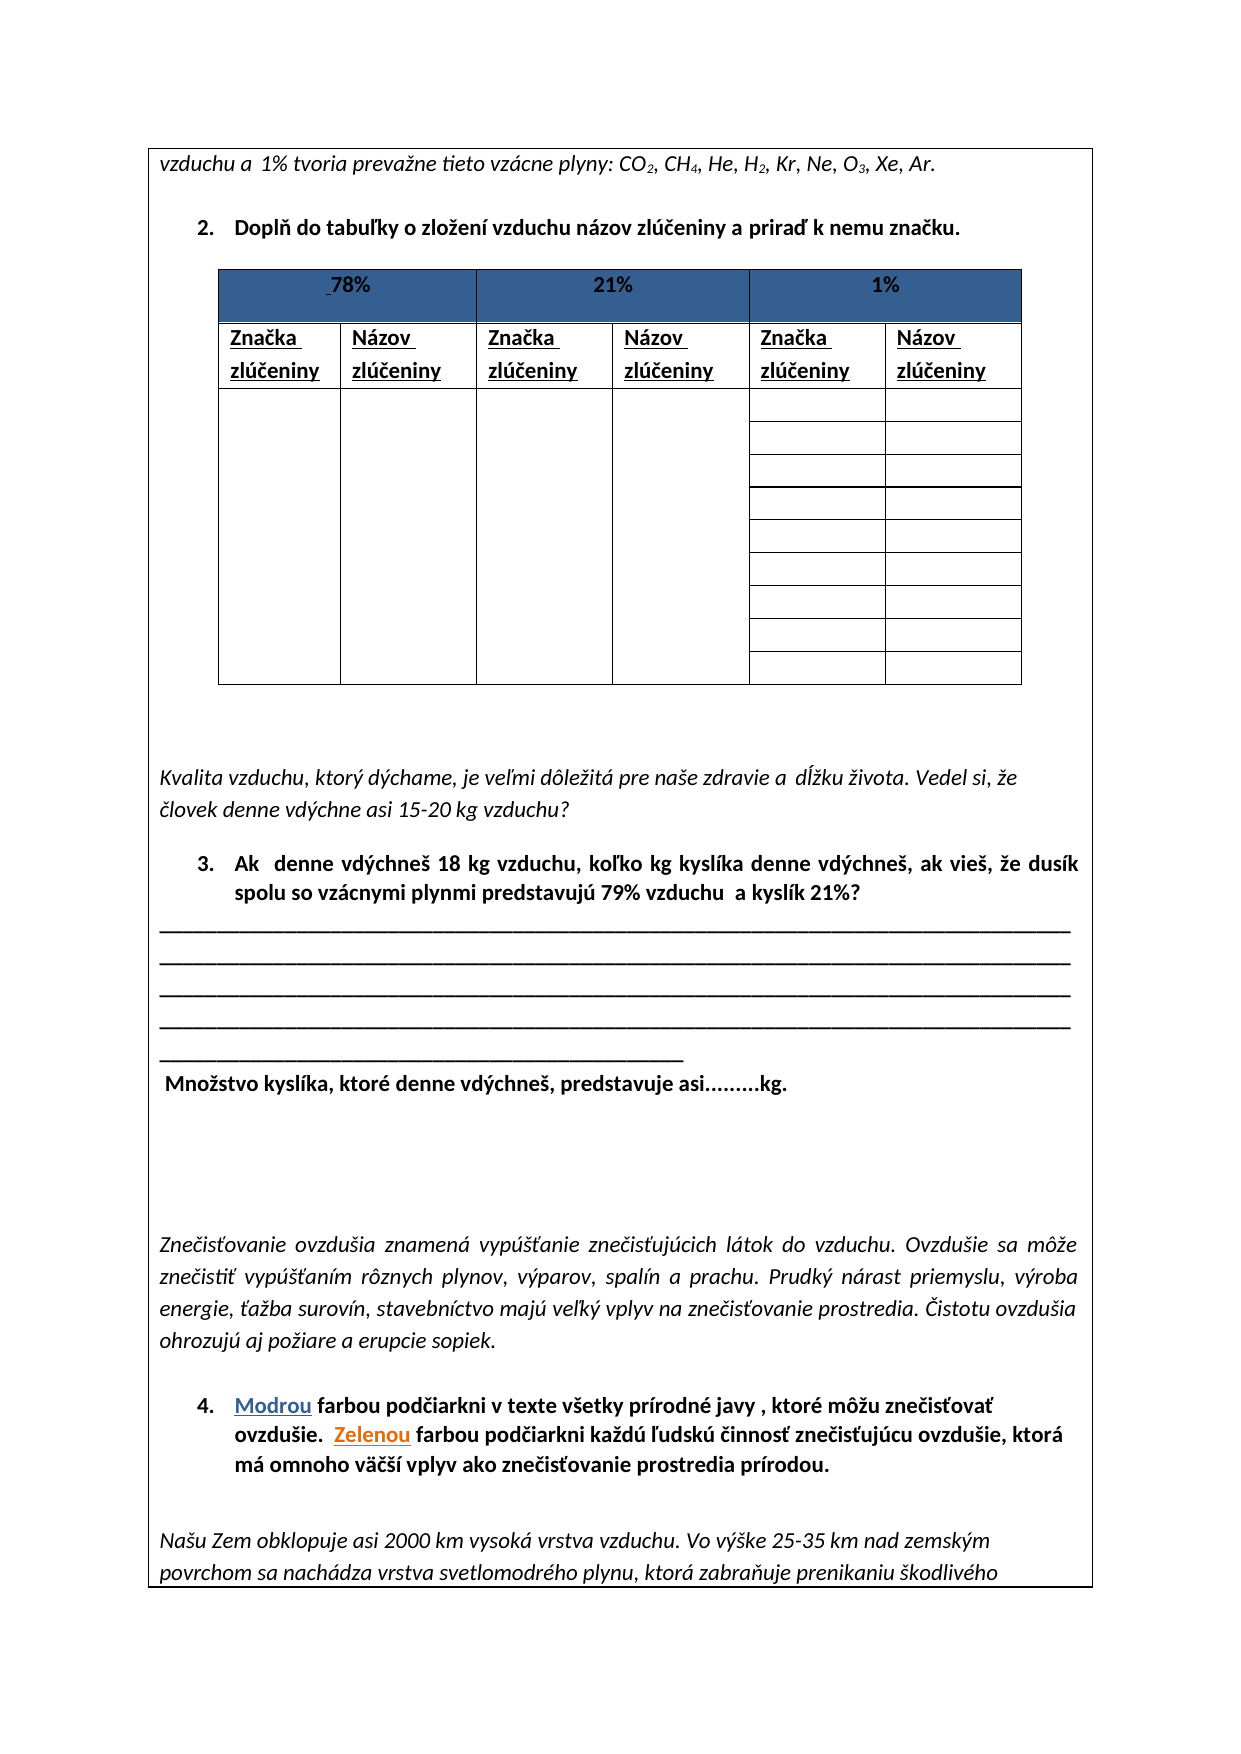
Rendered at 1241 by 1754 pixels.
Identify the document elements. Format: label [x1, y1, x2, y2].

table_cell [149, 149, 1092, 1586]
